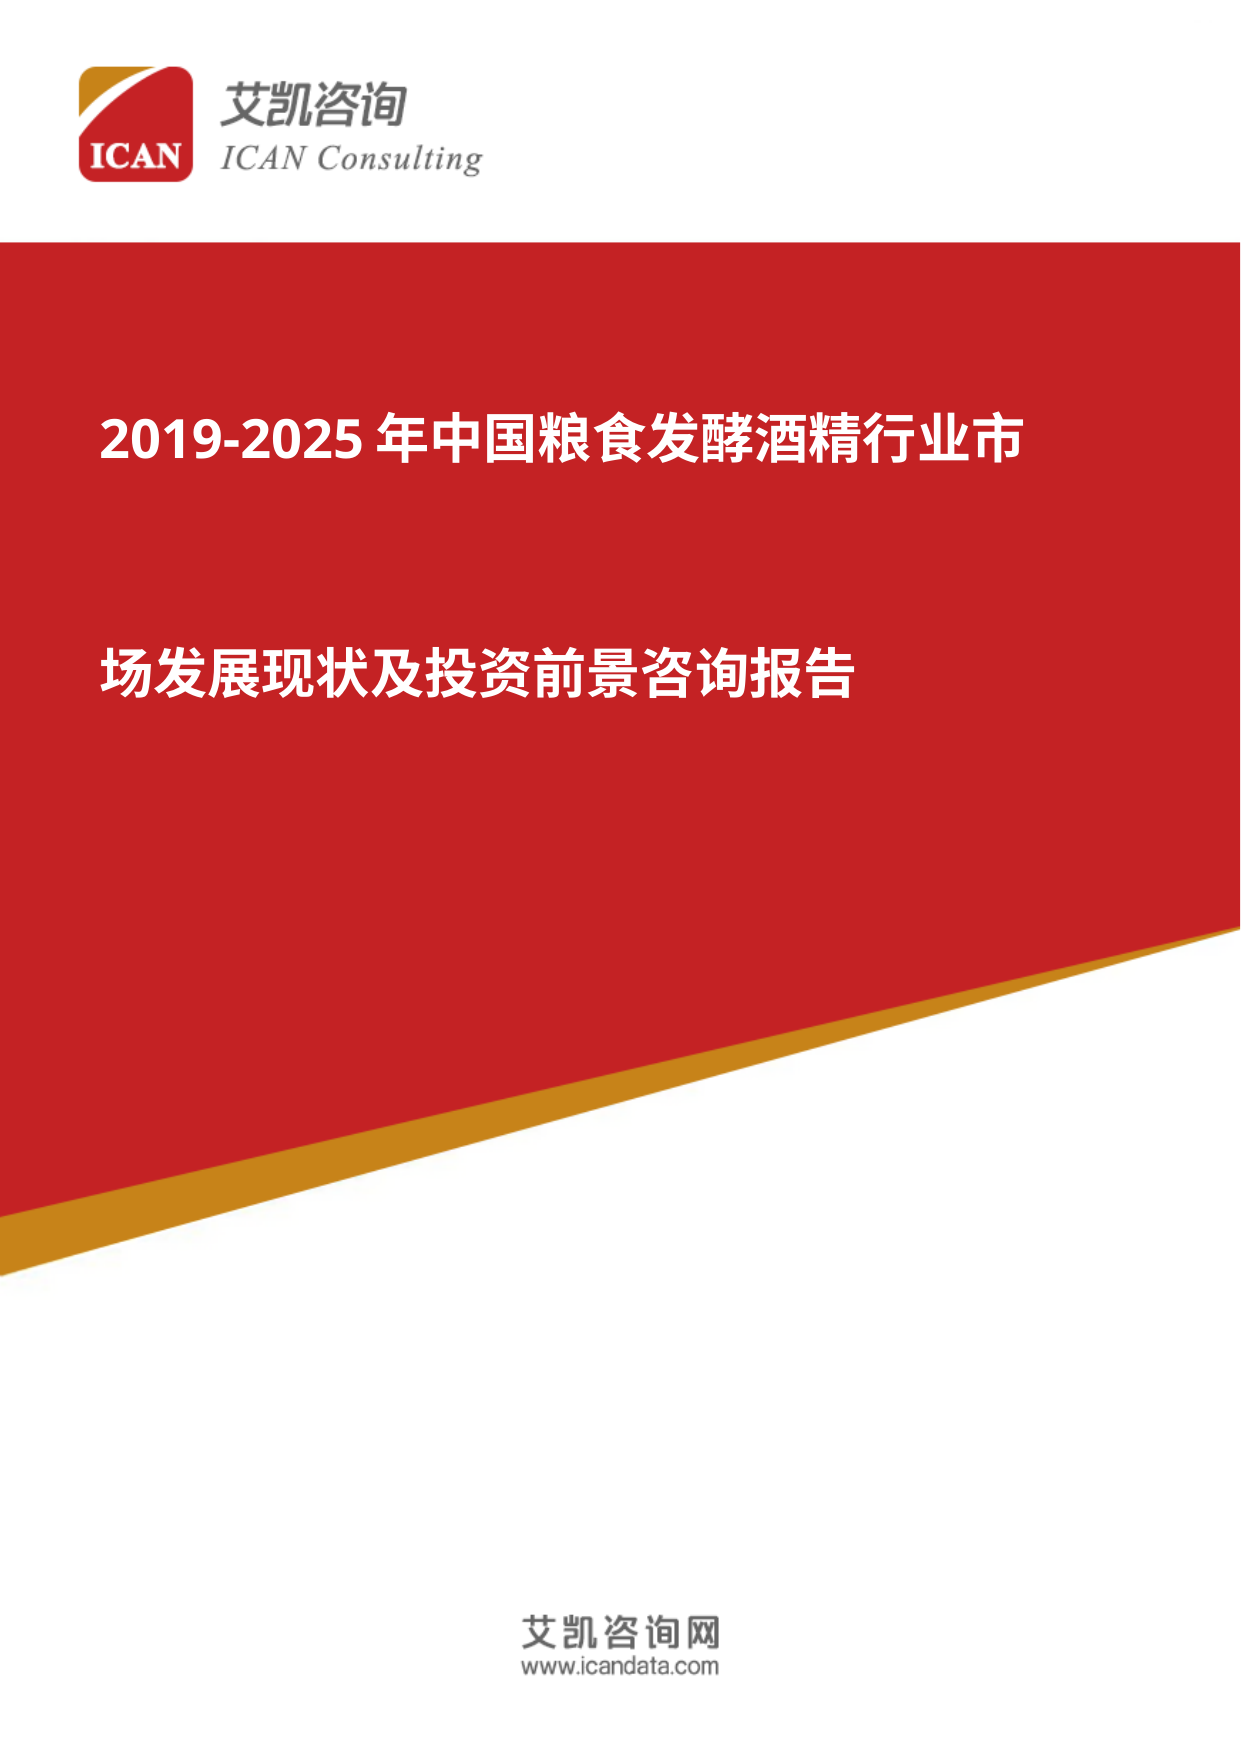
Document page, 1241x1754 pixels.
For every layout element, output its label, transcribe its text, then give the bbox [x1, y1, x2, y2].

picture [0, 5, 1241, 1754]
subtitle 2019-2025年中国粮食发酵酒精行业市场发展现状及投资前景咨询报告 [99, 386, 1053, 718]
